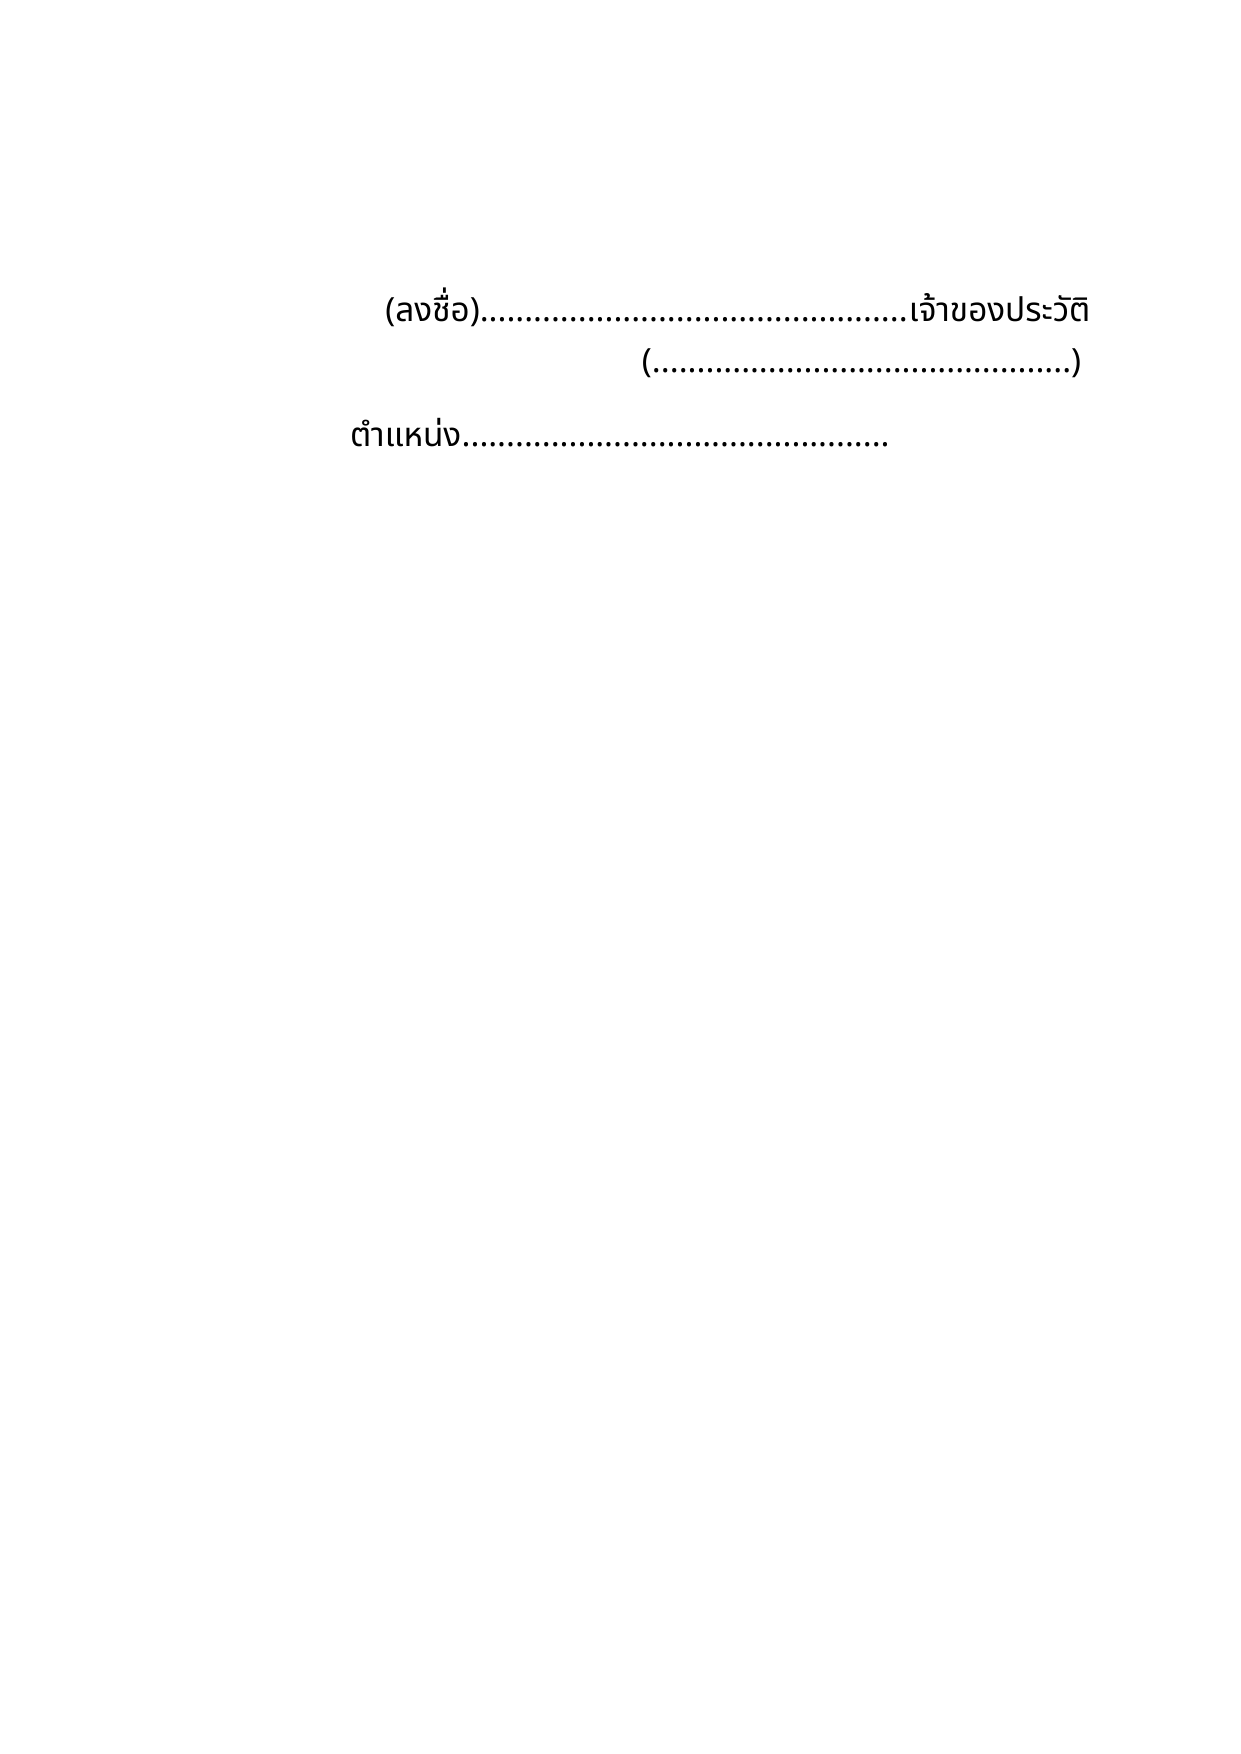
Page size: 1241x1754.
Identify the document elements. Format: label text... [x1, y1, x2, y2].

text ตำแหน่ง................................................ [150, 382, 1090, 462]
text (...............................................) [150, 337, 1090, 382]
text (ลงชื่อ)................................................เจ้าของประวัติ [150, 286, 1090, 337]
